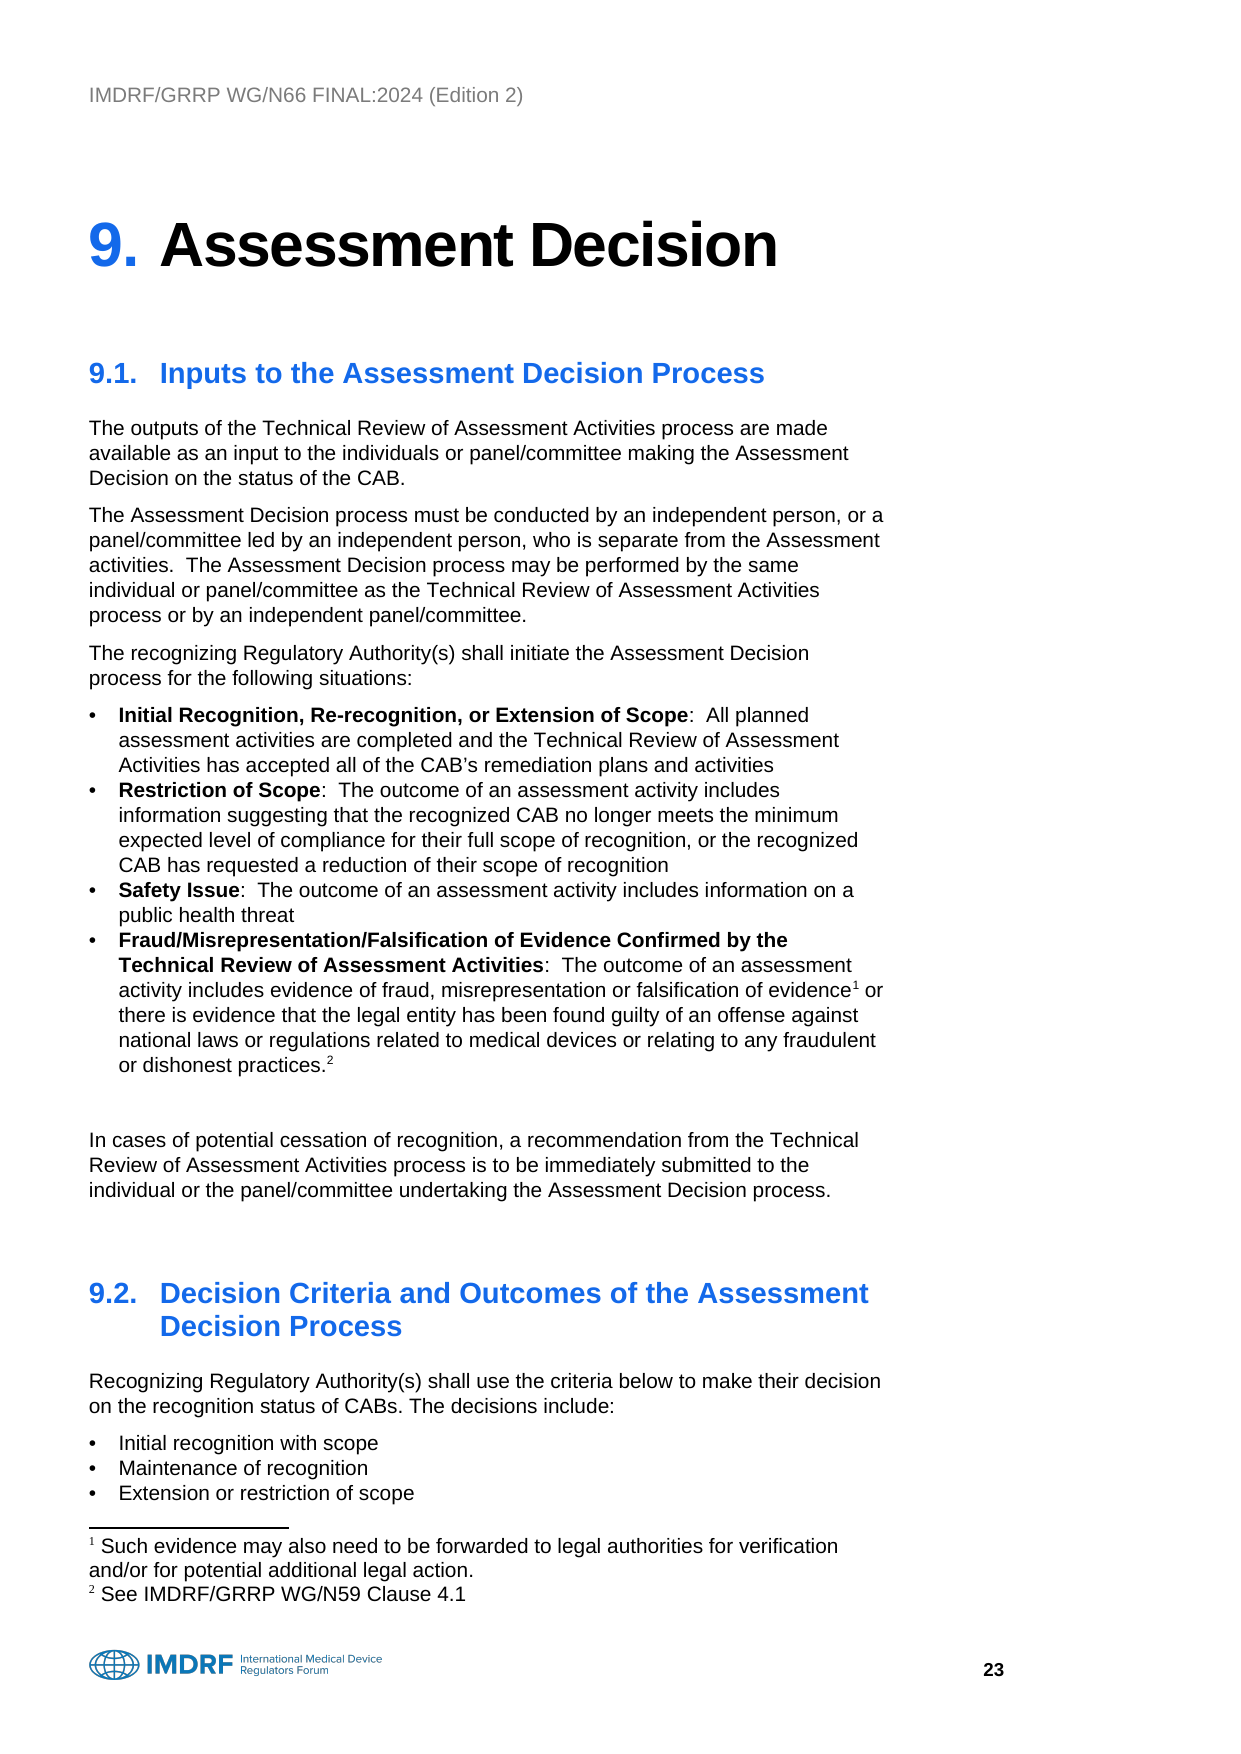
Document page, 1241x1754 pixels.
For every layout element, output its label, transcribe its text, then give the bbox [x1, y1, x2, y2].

list Initial Recognition, Re-recognition, or Extension of Scope: All planned assessment activities are completed and the Technical Review of Assessment Activities has accepted all of the CAB’s remediation plans and activities [89, 703, 886, 778]
list Fraud/Misrepresentation/Falsification of Evidence Confirmed by the Technical Review of Assessment Activities: The outcome of an assessment activity includes evidence of fraud, misrepresentation or falsification of evidence or there is evidence that the legal entity has been found guilty of an offense against national laws or regulations related to medical devices or relating to any fraudulent or dishonest practices. [89, 928, 886, 1078]
list Extension or restriction of scope [89, 1481, 886, 1506]
list Maintenance of recognition [89, 1456, 886, 1481]
list Restriction of Scope: The outcome of an assessment activity includes information suggesting that the recognized CAB no longer meets the minimum expected level of compliance for their full scope of recognition, or the recognized CAB has requested a reduction of their scope of recognition [89, 778, 886, 878]
subtitle Decision Criteria and Outcomes of the Assessment Decision Process [89, 1277, 886, 1343]
text The outputs of the Technical Review of Assessment Activities process are made available as an input to the individuals or panel/committee making the Assessment Decision on the status of the CAB. [89, 415, 886, 490]
text The recognizing Regulatory Authority(s) shall initiate the Assessment Decision process for the following situations: [89, 640, 886, 690]
subtitle Inputs to the Assessment Decision Process [89, 357, 886, 390]
text Recognizing Regulatory Authority(s) shall use the criteria below to make their decision on the recognition status of CABs. The decisions include: [89, 1368, 886, 1418]
text In cases of potential cessation of recognition, a recommendation from the Technical Review of Assessment Activities process is to be immediately submitted to the individual or the panel/committee undertaking the Assessment Decision process. [89, 1128, 886, 1203]
text The Assessment Decision process must be conducted by an independent person, or a panel/committee led by an independent person, who is separate from the Assessment activities. The Assessment Decision process may be performed by the same individual or panel/committee as the Technical Review of Assessment Activities process or by an independent panel/committee. [89, 503, 886, 628]
picture [85, 1647, 386, 1683]
list Initial recognition with scope [89, 1431, 886, 1456]
subtitle Assessment Decision [89, 207, 886, 282]
list Safety Issue: The outcome of an assessment activity includes information on a public health threat [89, 878, 886, 928]
